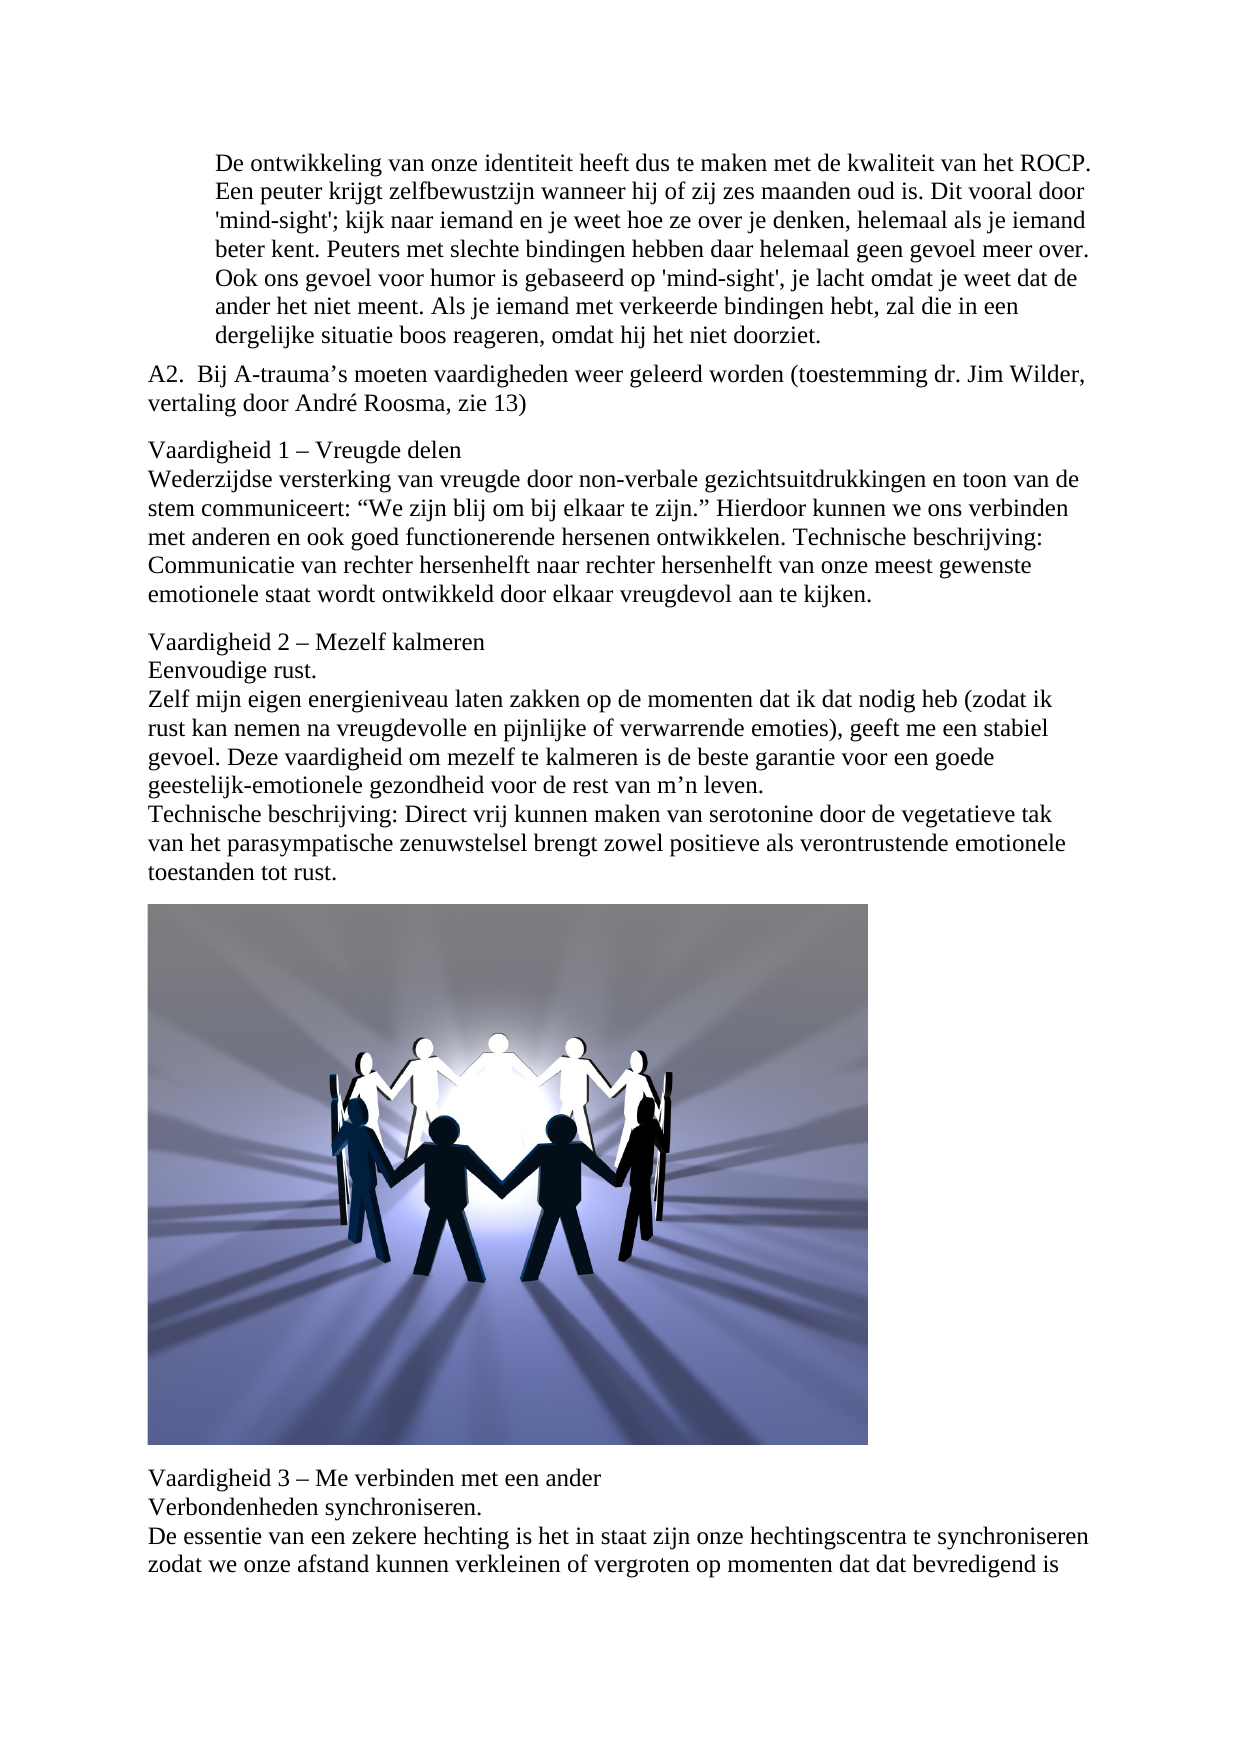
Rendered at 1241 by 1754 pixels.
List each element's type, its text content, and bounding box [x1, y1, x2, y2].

text Technische beschrijving: Direct vrij kunnen maken van serotonine door de vegetatieve tak van het parasympatische zenuwstelsel brengt zowel positieve als verontrustende emotionele toestanden tot rust. [148, 799, 1093, 886]
text Verbondenheden synchroniseren. [148, 1492, 1093, 1521]
picture [147, 904, 868, 1445]
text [148, 1521, 1093, 1578]
text Vaardigheid 2 – Mezelf kalmeren [148, 627, 1093, 656]
text A2. Bij A-trauma’s moeten vaardigheden weer geleerd worden (toestemming dr. Jim Wilder, vertaling door André Roosma, zie 13) [148, 359, 1093, 417]
text Vaardigheid 1 – Vreugde delen [148, 436, 1093, 464]
list De ontwikkeling van onze identiteit heeft dus te maken met de kwaliteit van het ROCP. Een peuter krijgt zelfbewustzijn wanneer hij of zij zes maanden oud is. Dit vooral door 'mind-sight'; kijk naar iemand en je weet hoe ze over je denken, helemaal als je iemand beter kent. Peuters met slechte bindingen hebben daar helemaal geen gevoel meer over. Ook ons gevoel voor humor is gebaseerd op 'mind-sight', je lacht omdat je weet dat de ander het niet meent. Als je iemand met verkeerde bindingen hebt, zal die in een dergelijke situatie boos reageren, omdat hij het niet doorziet. [215, 148, 1093, 349]
text Zelf mijn eigen energieniveau laten zakken op de momenten dat ik dat nodig heb (zodat ik rust kan nemen na vreugdevolle en pijnlijke of verwarrende emoties), geeft me een stabiel gevoel. Deze vaardigheid om mezelf te kalmeren is de beste garantie voor een goede geestelijk-emotionele gezondheid voor de rest van m’n leven. [148, 684, 1093, 799]
text Wederzijdse versterking van vreugde door non-verbale gezichtsuitdrukkingen en toon van de stem communiceert: “We zijn blij om bij elkaar te zijn.” Hierdoor kunnen we ons verbinden met anderen en ook goed functionerende hersenen ontwikkelen. Technische beschrijving: Communicatie van rechter hersenhelft naar rechter hersenhelft van onze meest gewenste emotionele staat wordt ontwikkeld door elkaar vreugdevol aan te kijken. [148, 464, 1093, 608]
text Vaardigheid 3 – Me verbinden met een ander [148, 1463, 1093, 1492]
text Eenvoudige rust. [148, 656, 1093, 684]
